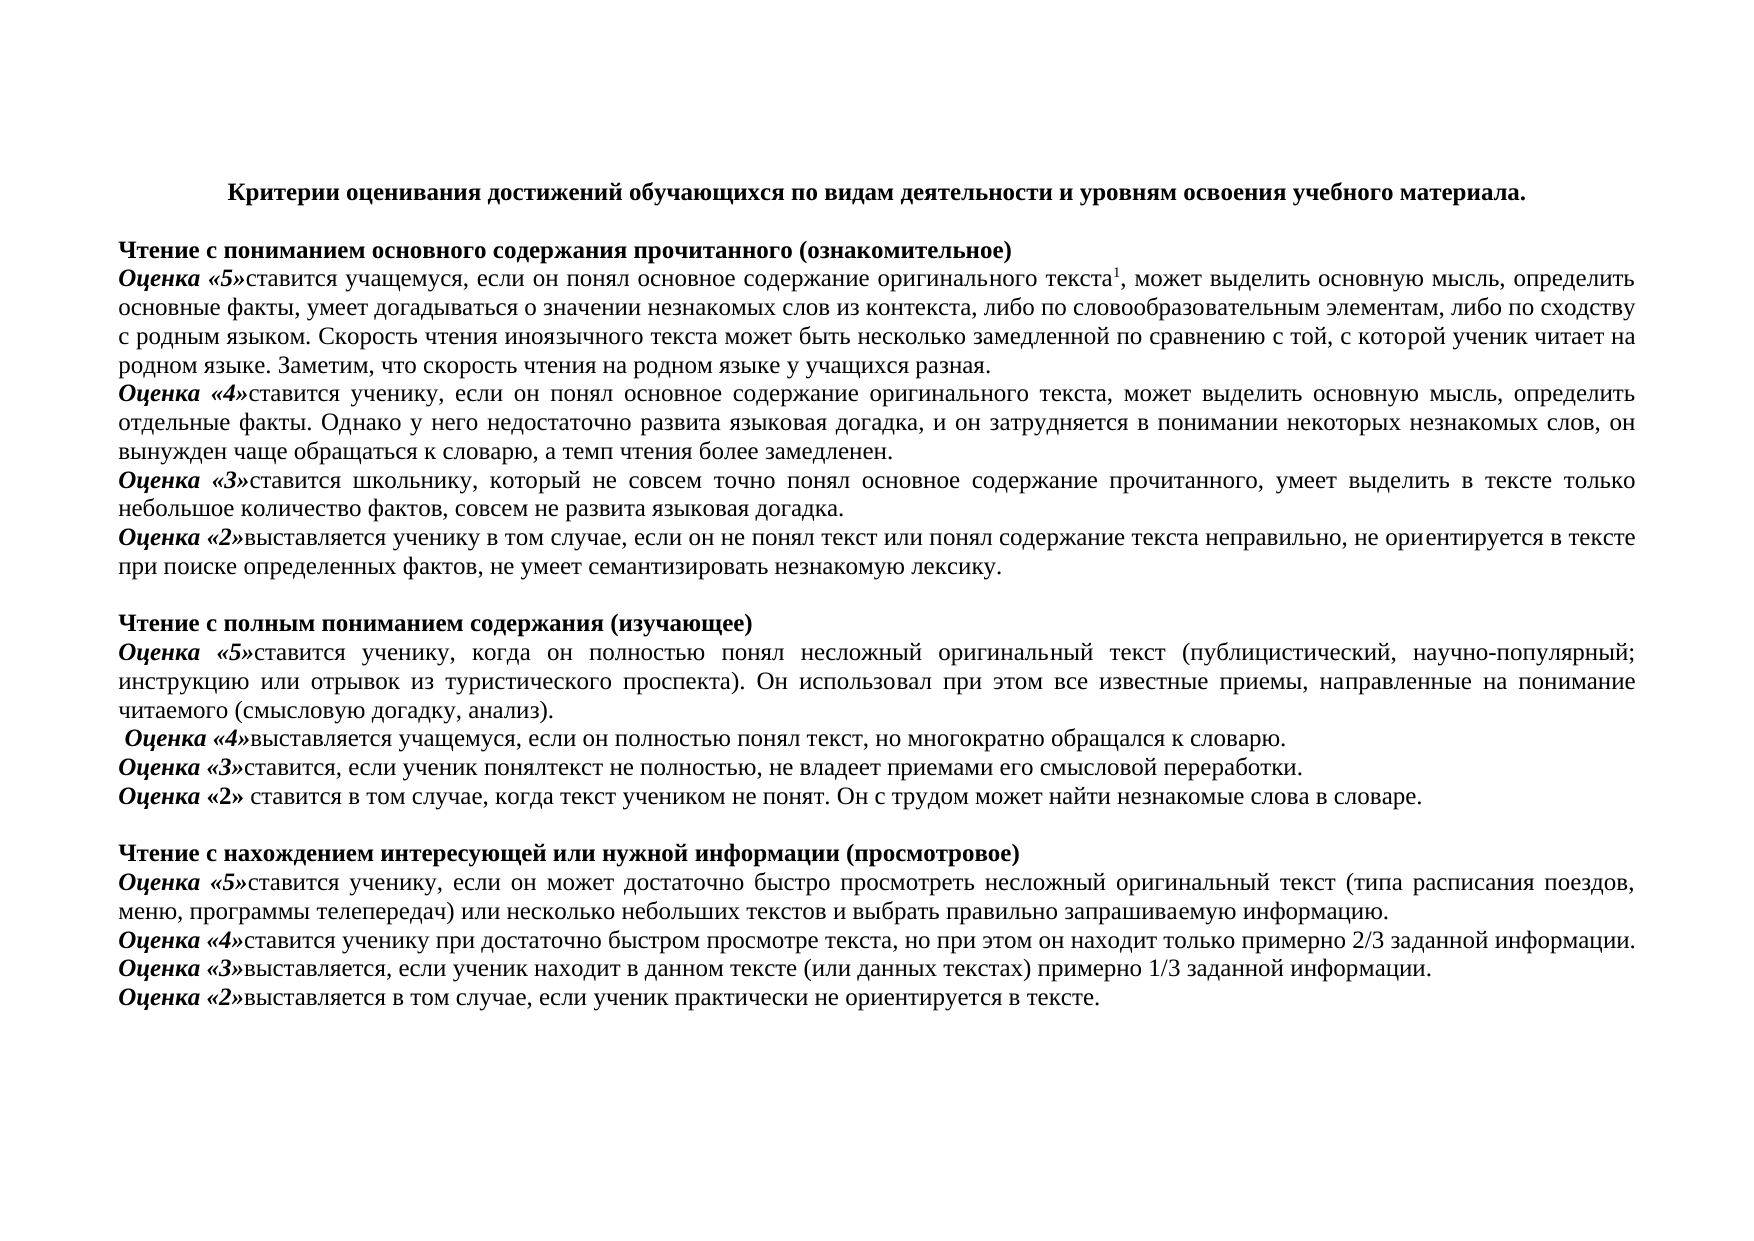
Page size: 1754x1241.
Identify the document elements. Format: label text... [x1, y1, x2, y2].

text Оценка «3»ставится, если ученик понялтекст не полностью, не владеет приемами его смысловой переработки. [118, 752, 1636, 781]
text Оценка «5»ставится ученику, когда он полностью понял несложный оригинальный текст (публицистический, научно-популярный; инструкцию или отрывок из туристического проспекта). Он использовал при этом все известные приемы, направленные на понимание читаемого (смысловую догадку, анализ). [118, 637, 1636, 723]
text Оценка «4»выставляется учащемуся, если он полностью понял текст, но многократно обращался к словарю. [118, 723, 1636, 752]
text Чтение с пониманием основного содержания прочитанного (ознакомительное) [118, 235, 1636, 263]
text Оценка «3»выставляется, если ученик находит в данном тексте (или данных текстах) примерно 1/3 заданной информации. [118, 953, 1636, 982]
text Оценка «2»выставляется ученику в том случае, если он не понял текст или понял содержание текста неправильно, не ориентируется в тексте при поиске определенных фактов, не умеет семантизировать незнакомую лексику. [118, 522, 1636, 580]
text Оценка «3»ставится школьнику, который не совсем точно понял основное содержание прочитанного, умеет выделить в тексте только небольшое количество фактов, совсем не развита языковая догадка. [118, 465, 1636, 522]
text Оценка «2» ставится в том случае, когда текст учеником не понят. Он с трудом может найти незнакомые слова в словаре. [118, 781, 1636, 810]
text Оценка «5»ставится ученику, если он может достаточно быстро просмотреть несложный оригинальный текст (типа расписания поездов, меню, программы телепередач) или несколько небольших текстов и выбрать правильно запрашиваемую информацию. [118, 867, 1636, 925]
text Оценка «4»ставится ученику при достаточно быстром просмотре текста, но при этом он находит только примерно 2/3 заданной информации. [118, 925, 1636, 953]
text Оценка «4»ставится ученику, если он понял основное содержание оригинального текста, может выделить основную мысль, определить отдельные факты. Однако у него недостаточно развита языковая догадка, и он затрудняется в понимании некоторых незнакомых слов, он вынужден чаще обращаться к словарю, а темп чтения более замедленен. [118, 378, 1636, 465]
text Оценка «5»ставится учащемуся, если он понял основное содержание оригинального текста1, может выделить основную мысль, определить основные факты, умеет догадываться о значении незнакомых слов из контекста, либо по словообразовательным элементам, либо по сходству с родным языком. Скорость чтения иноязычного текста может быть несколько замедленной по сравнению с той, с которой ученик читает на родном языке. Заметим, что скорость чтения на родном языке у учащихся разная. [118, 263, 1636, 378]
text Чтение с полным пониманием содержания (изучающее) [118, 608, 1636, 637]
text Чтение с нахождением интересующей или нужной информации (просмотровое) [118, 838, 1636, 867]
text Критерии оценивания достижений обучающихся по видам деятельности и уровням освоения учебного материала. [118, 177, 1636, 206]
text Оценка «2»выставляется в том случае, если ученик практически не ориентируется в тексте. [118, 982, 1636, 1011]
